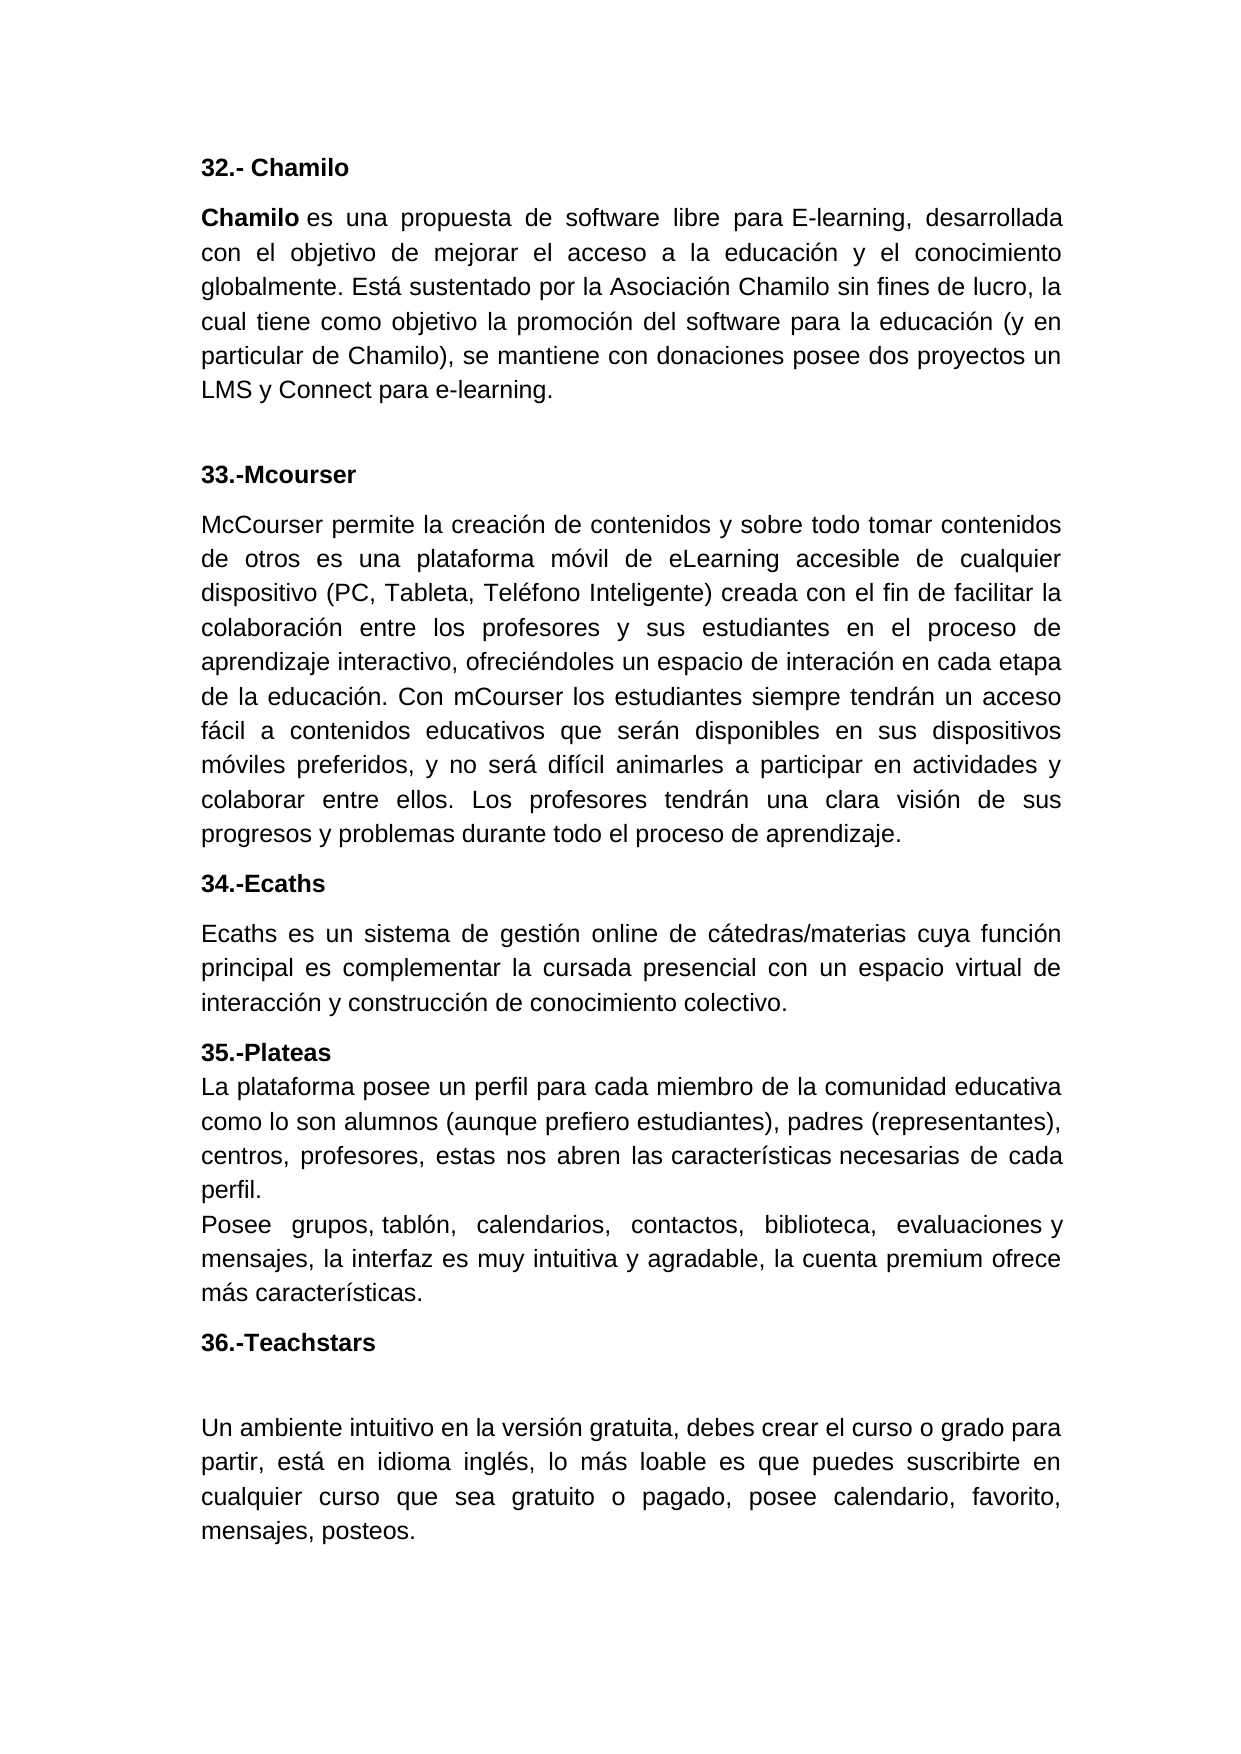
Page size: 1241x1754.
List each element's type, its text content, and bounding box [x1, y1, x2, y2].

text McCourser permite la creación de contenidos y sobre todo tomar contenidos de otros es una plataforma móvil de eLearning accesible de cualquier dispositivo (PC, Tableta, Teléfono Inteligente) creada con el fin de facilitar la colaboración entre los profesores y sus estudiantes en el proceso de aprendizaje interactivo, ofreciéndoles un espacio de interación en cada etapa de la educación. Con mCourser los estudiantes siempre tendrán un acceso fácil a contenidos educativos que serán disponibles en sus dispositivos móviles preferidos, y no será difícil animarles a participar en actividades y colaborar entre ellos. Los profesores tendrán una clara visión de sus progresos y problemas durante todo el proceso de aprendizaje. [201, 504, 1063, 848]
text 33.-Mcourser [201, 419, 1063, 488]
text 32.- Chamilo [201, 148, 1063, 182]
text Ecaths es un sistema de gestión online de cátedras/materias cuya función principal es complementar la cursada presencial con un espacio virtual de interacción y construcción de conocimiento colectivo. [201, 913, 1063, 1016]
text 34.-Ecaths [201, 863, 1063, 898]
text Un ambiente intuitivo en la versión gratuita, debes crear el curso o grado para partir, está en idioma inglés, lo más loable es que puedes suscribirte en cualquier curso que sea gratuito o pagado, posee calendario, favorito, mensajes, posteos. [201, 1373, 1063, 1544]
text 36.-Teachstars [201, 1323, 1063, 1357]
text 35.-Plateas La plataforma posee un perfil para cada miembro de la comunidad educativa como lo son alumnos (aunque prefiero estudiantes), padres (representantes), centros, profesores, estas nos abren las características necesarias de cada perfil. Posee grupos, tablón, calendarios, contactos, biblioteca, evaluaciones y mensajes, la interfaz es muy intuitiva y agradable, la cuenta premium ofrece más características. [201, 1032, 1063, 1307]
text Chamilo es una propuesta de software libre para E-learning, desarrollada con el objetivo de mejorar el acceso a la educación y el conocimiento globalmente. Está sustentado por la Asociación Chamilo sin fines de lucro, la cual tiene como objetivo la promoción del software para la educación (y en particular de Chamilo), se mantiene con donaciones posee dos proyectos un LMS y Connect para e-learning. [201, 198, 1063, 404]
